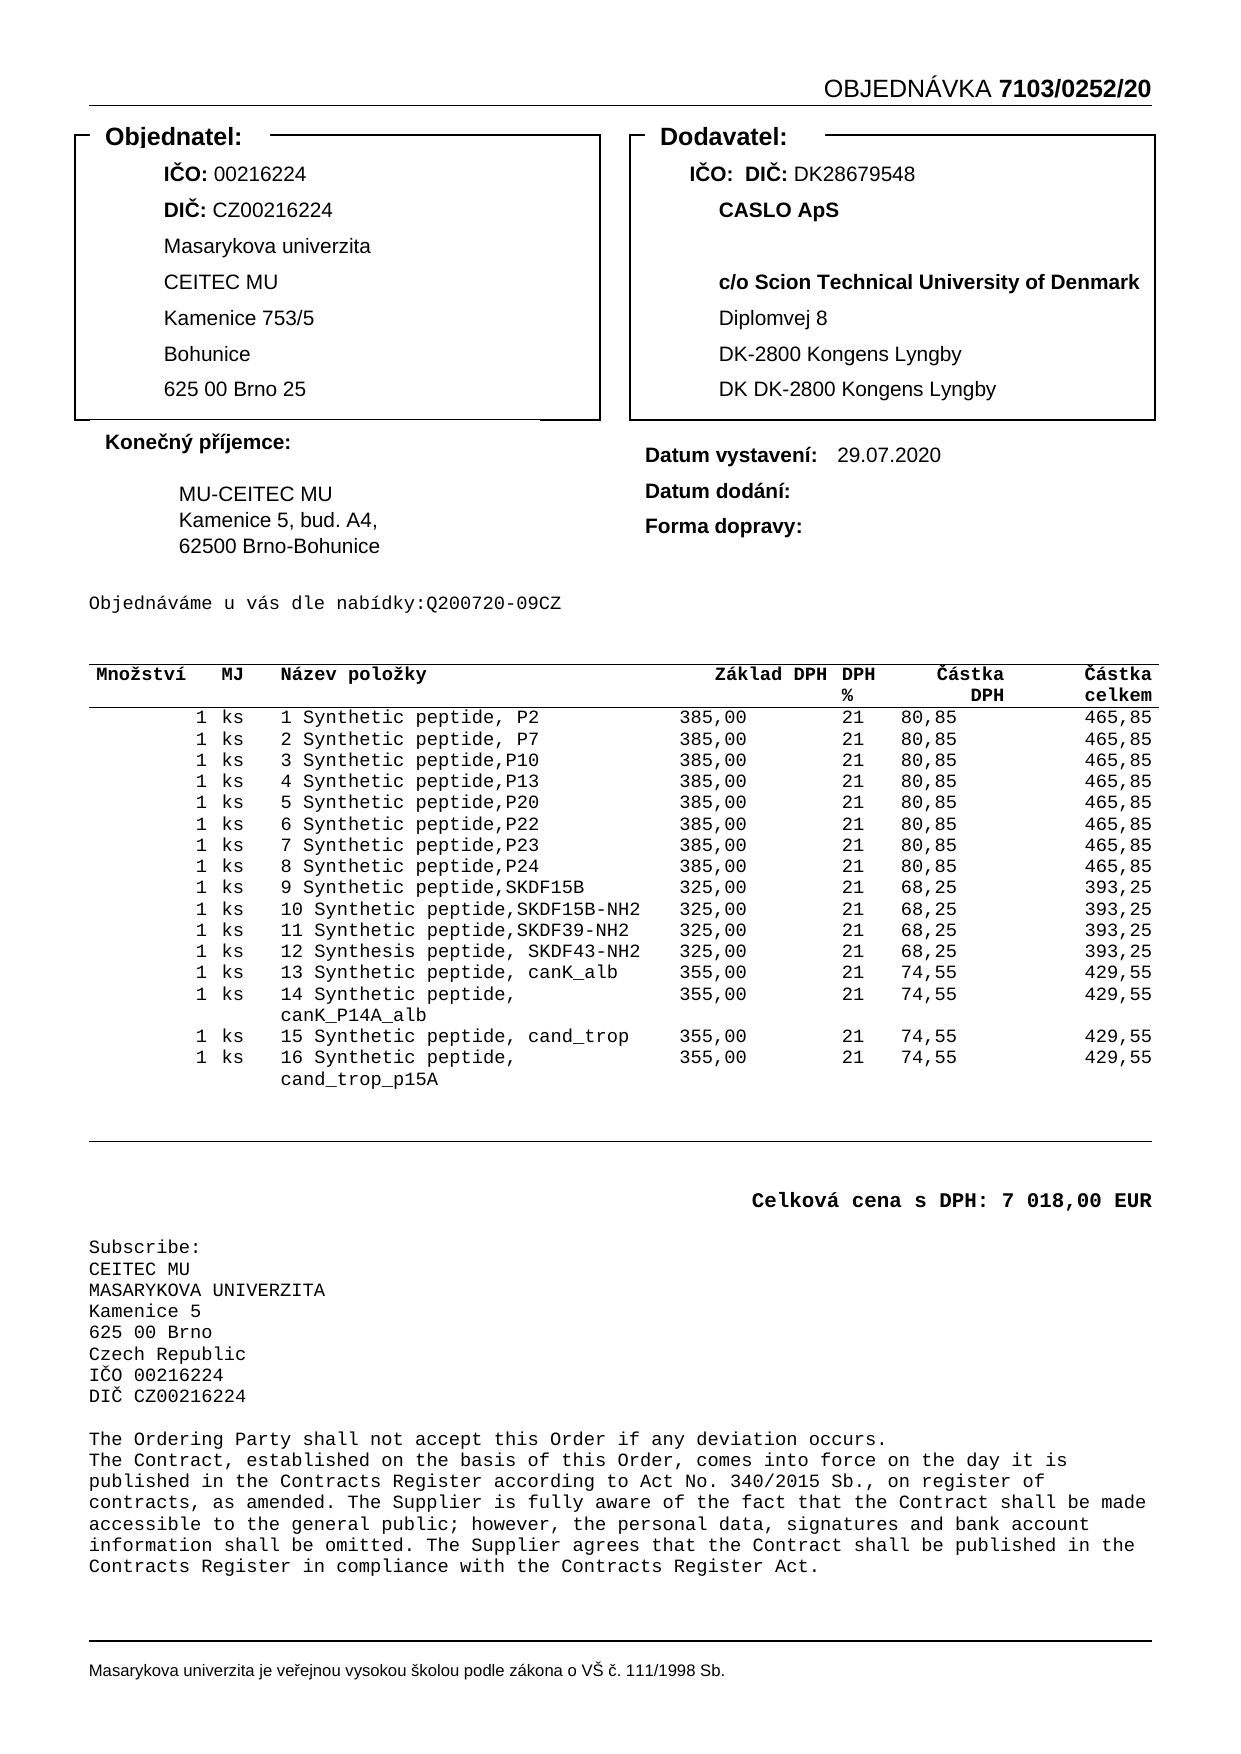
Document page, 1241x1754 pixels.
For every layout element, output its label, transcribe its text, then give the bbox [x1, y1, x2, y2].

table_cell 385,00 [672, 793, 834, 814]
text Kamenice 5 [89, 1302, 1152, 1323]
table_cell ks [214, 751, 273, 772]
table_cell 1 [89, 857, 214, 878]
table_cell 385,00 [672, 836, 834, 857]
table_header Množství [89, 665, 214, 707]
table_cell 80,85 [893, 708, 1011, 729]
table_cell 80,85 [893, 772, 1011, 793]
table_cell 1 [89, 1027, 214, 1048]
table_cell 21 [834, 814, 893, 836]
table_cell 355,00 [672, 1027, 834, 1048]
table_cell 2 Synthetic peptide, P7 [273, 729, 672, 751]
table_cell 1 [89, 814, 214, 836]
table_cell 1 [89, 729, 214, 751]
table_cell 21 [834, 921, 893, 942]
table_cell ks [214, 772, 273, 793]
table_cell 21 [834, 942, 893, 963]
table_cell 355,00 [672, 963, 834, 984]
table_cell 355,00 [672, 984, 834, 1027]
text CEITEC MU [89, 1259, 1152, 1281]
table_cell 1 Synthetic peptide, P2 [273, 708, 672, 729]
table_cell 385,00 [672, 772, 834, 793]
table_cell 465,85 [1011, 814, 1159, 836]
table_cell ks [214, 729, 273, 751]
table_cell 1 [89, 836, 214, 857]
table_header Základ DPH [672, 665, 834, 707]
table_cell 21 [834, 751, 893, 772]
text Objednáváme u vás dle nabídky:Q200720-09CZ [89, 594, 1152, 615]
table_cell 80,85 [893, 751, 1011, 772]
table_cell 74,55 [893, 1048, 1011, 1091]
text 625 00 Brno [89, 1323, 1152, 1344]
table_cell 80,85 [893, 729, 1011, 751]
table_cell 1 [89, 878, 214, 899]
table_cell 68,25 [893, 921, 1011, 942]
table_cell 21 [834, 878, 893, 899]
table_cell 68,25 [893, 899, 1011, 921]
table_cell 4 Synthetic peptide,P13 [273, 772, 672, 793]
table_cell 80,85 [893, 814, 1011, 836]
table_cell 21 [834, 772, 893, 793]
table_cell 21 [834, 963, 893, 984]
table_cell 393,25 [1011, 942, 1159, 963]
table_cell 10 Synthetic peptide,SKDF15B-NH2 [273, 899, 672, 921]
table_cell 21 [834, 899, 893, 921]
table_header MJ [214, 665, 273, 707]
table_cell 21 [834, 984, 893, 1027]
table_cell 7 Synthetic peptide,P23 [273, 836, 672, 857]
table_cell ks [214, 708, 273, 729]
text Celková cena s DPH: 7 018,00 EUR [89, 1191, 1152, 1214]
table_cell ks [214, 942, 273, 963]
table_cell 1 [89, 708, 214, 729]
table_cell 21 [834, 708, 893, 729]
table_cell 465,85 [1011, 772, 1159, 793]
table_cell 3 Synthetic peptide,P10 [273, 751, 672, 772]
table_cell ks [214, 1027, 273, 1048]
table_cell 80,85 [893, 857, 1011, 878]
table_cell ks [214, 899, 273, 921]
table_cell 429,55 [1011, 1048, 1159, 1091]
table_cell 68,25 [893, 878, 1011, 899]
table_cell 1 [89, 942, 214, 963]
table_cell 1 [89, 963, 214, 984]
table_cell 465,85 [1011, 793, 1159, 814]
table_cell 385,00 [672, 814, 834, 836]
table_cell ks [214, 921, 273, 942]
table_cell 16 Synthetic peptide, cand_trop_p15A [273, 1048, 672, 1091]
table_cell ks [214, 857, 273, 878]
table_cell 74,55 [893, 963, 1011, 984]
table_cell 465,85 [1011, 836, 1159, 857]
table_cell ks [214, 793, 273, 814]
table_cell 465,85 [1011, 708, 1159, 729]
table_cell 393,25 [1011, 878, 1159, 899]
table_cell 21 [834, 836, 893, 857]
table_cell 325,00 [672, 942, 834, 963]
table_cell 21 [834, 1027, 893, 1048]
table_cell 429,55 [1011, 963, 1159, 984]
table_cell ks [214, 814, 273, 836]
table_cell 385,00 [672, 729, 834, 751]
table_cell 21 [834, 1048, 893, 1091]
table_cell 80,85 [893, 793, 1011, 814]
table_cell 1 [89, 899, 214, 921]
table_cell 1 [89, 772, 214, 793]
text Czech Republic [89, 1344, 1152, 1366]
table_cell 9 Synthetic peptide,SKDF15B [273, 878, 672, 899]
table_cell 68,25 [893, 942, 1011, 963]
table_cell 21 [834, 857, 893, 878]
table_cell 1 [89, 793, 214, 814]
table_cell 325,00 [672, 899, 834, 921]
table_cell 5 Synthetic peptide,P20 [273, 793, 672, 814]
text IČO 00216224 [89, 1366, 1152, 1387]
table_cell 465,85 [1011, 729, 1159, 751]
text The Ordering Party shall not accept this Order if any deviation occurs. [89, 1429, 1152, 1451]
table_cell ks [214, 836, 273, 857]
table_cell 1 [89, 1048, 214, 1091]
table_cell ks [214, 963, 273, 984]
table_header Částka DPH [893, 665, 1011, 707]
table_cell 15 Synthetic peptide, cand_trop [273, 1027, 672, 1048]
table_cell 80,85 [893, 836, 1011, 857]
table_cell 14 Synthetic peptide, canK_P14A_alb [273, 984, 672, 1027]
table_cell 385,00 [672, 751, 834, 772]
table_cell 1 [89, 984, 214, 1027]
text The Contract, established on the basis of this Order, comes into force on the day it is published in the Contracts Register according to Act No. 340/2015 Sb., on register of contracts, as amended. The Supplier is fully aware of the fact that the Contract shall be made accessible to the general public; however, the personal data, signatures and bank account information shall be omitted. The Supplier agrees that the Contract shall be published in the Contracts Register in compliance with the Contracts Register Act. [89, 1451, 1152, 1578]
table_cell 355,00 [672, 1048, 834, 1091]
table_cell 465,85 [1011, 751, 1159, 772]
table_cell 13 Synthetic peptide, canK_alb [273, 963, 672, 984]
table_cell ks [214, 878, 273, 899]
table_cell 393,25 [1011, 921, 1159, 942]
table_cell 6 Synthetic peptide,P22 [273, 814, 672, 836]
table_cell 429,55 [1011, 984, 1159, 1027]
table_cell 8 Synthetic peptide,P24 [273, 857, 672, 878]
table_cell 429,55 [1011, 1027, 1159, 1048]
text Subscribe: [89, 1238, 1152, 1259]
table_cell 74,55 [893, 1027, 1011, 1048]
table_cell 21 [834, 729, 893, 751]
table_cell ks [214, 984, 273, 1027]
table_cell ks [214, 1048, 273, 1091]
table_cell 385,00 [672, 708, 834, 729]
table_cell 325,00 [672, 878, 834, 899]
table_cell 1 [89, 751, 214, 772]
table_cell 11 Synthetic peptide,SKDF39-NH2 [273, 921, 672, 942]
table_cell 385,00 [672, 857, 834, 878]
table_header Částka celkem [1011, 665, 1159, 707]
table_cell 465,85 [1011, 857, 1159, 878]
text MASARYKOVA UNIVERZITA [89, 1281, 1152, 1302]
text DIČ CZ00216224 [89, 1387, 1152, 1408]
table_cell 393,25 [1011, 899, 1159, 921]
table_cell 74,55 [893, 984, 1011, 1027]
table_cell 21 [834, 793, 893, 814]
table_cell 325,00 [672, 921, 834, 942]
table_cell 1 [89, 921, 214, 942]
table_header DPH % [834, 665, 893, 707]
table_header Název položky [273, 665, 672, 707]
table_cell 12 Synthesis peptide, SKDF43-NH2 [273, 942, 672, 963]
